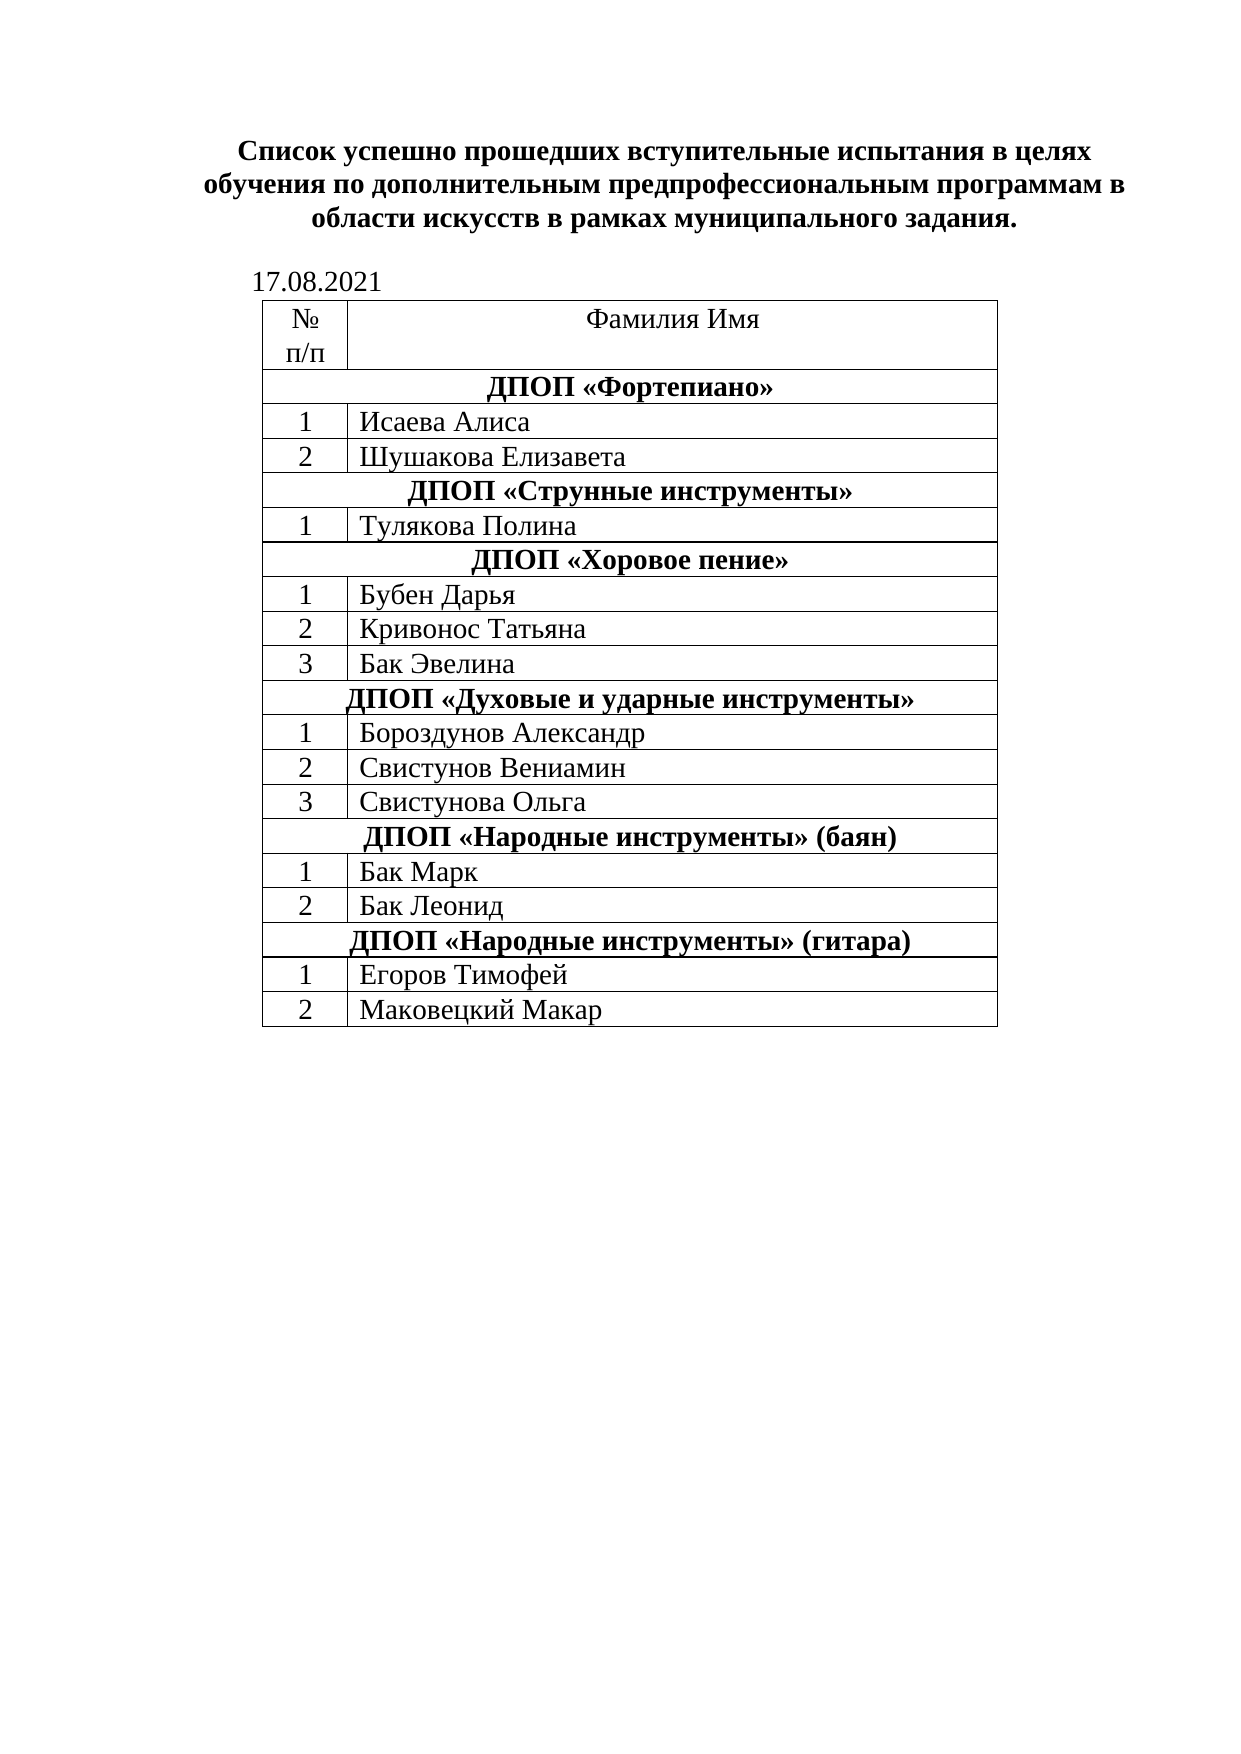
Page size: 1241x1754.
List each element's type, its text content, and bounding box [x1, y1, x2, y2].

table_cell ДПОП «Народные инструменты» (баян) [263, 819, 997, 853]
table_cell Егоров Тимофей [348, 958, 997, 991]
table_cell 1 [263, 508, 347, 541]
table_cell Бороздунов Александр [348, 715, 997, 749]
table_cell 3 [263, 785, 347, 818]
table_cell 1 [263, 404, 347, 438]
table_cell 1 [263, 715, 347, 749]
table_header № п/п [263, 301, 347, 368]
table_header Фамилия Имя [348, 301, 997, 368]
table_cell ДПОП «Хоровое пение» [263, 543, 997, 576]
table_cell Бак Леонид [348, 888, 997, 922]
table_cell Тулякова Полина [348, 508, 997, 541]
table_cell 2 [263, 888, 347, 922]
table_cell Свистунова Ольга [348, 785, 997, 818]
table_cell Маковецкий Макар [348, 992, 997, 1026]
table_cell 2 [263, 992, 347, 1026]
table_cell ДПОП «Фортепиано» [263, 370, 997, 403]
table_cell Исаева Алиса [348, 404, 997, 438]
table_cell Бубен Дарья [348, 577, 997, 611]
text Список успешно прошедших вступительные испытания в целях обучения по дополнительным предпрофессиональным программам в области искусств в рамках муниципального задания. [177, 133, 1152, 233]
table_cell 1 [263, 958, 347, 991]
table_cell Свистунов Вениамин [348, 750, 997, 783]
table_cell 1 [263, 577, 347, 611]
table_cell Бак Марк [348, 854, 997, 887]
table_cell 2 [263, 612, 347, 645]
table_cell Кривонос Татьяна [348, 612, 997, 645]
table_cell 1 [263, 854, 347, 887]
table_cell 2 [263, 750, 347, 783]
table_cell ДПОП «Народные инструменты» (гитара) [263, 923, 997, 956]
table_cell 2 [263, 439, 347, 472]
table_cell 3 [263, 646, 347, 680]
table_cell ДПОП «Струнные инструменты» [263, 473, 997, 507]
text 17.08.2021 [177, 264, 1152, 298]
table_cell ДПОП «Духовые и ударные инструменты» [263, 681, 997, 714]
table_cell Шушакова Елизавета [348, 439, 997, 472]
table_cell Бак Эвелина [348, 646, 997, 680]
